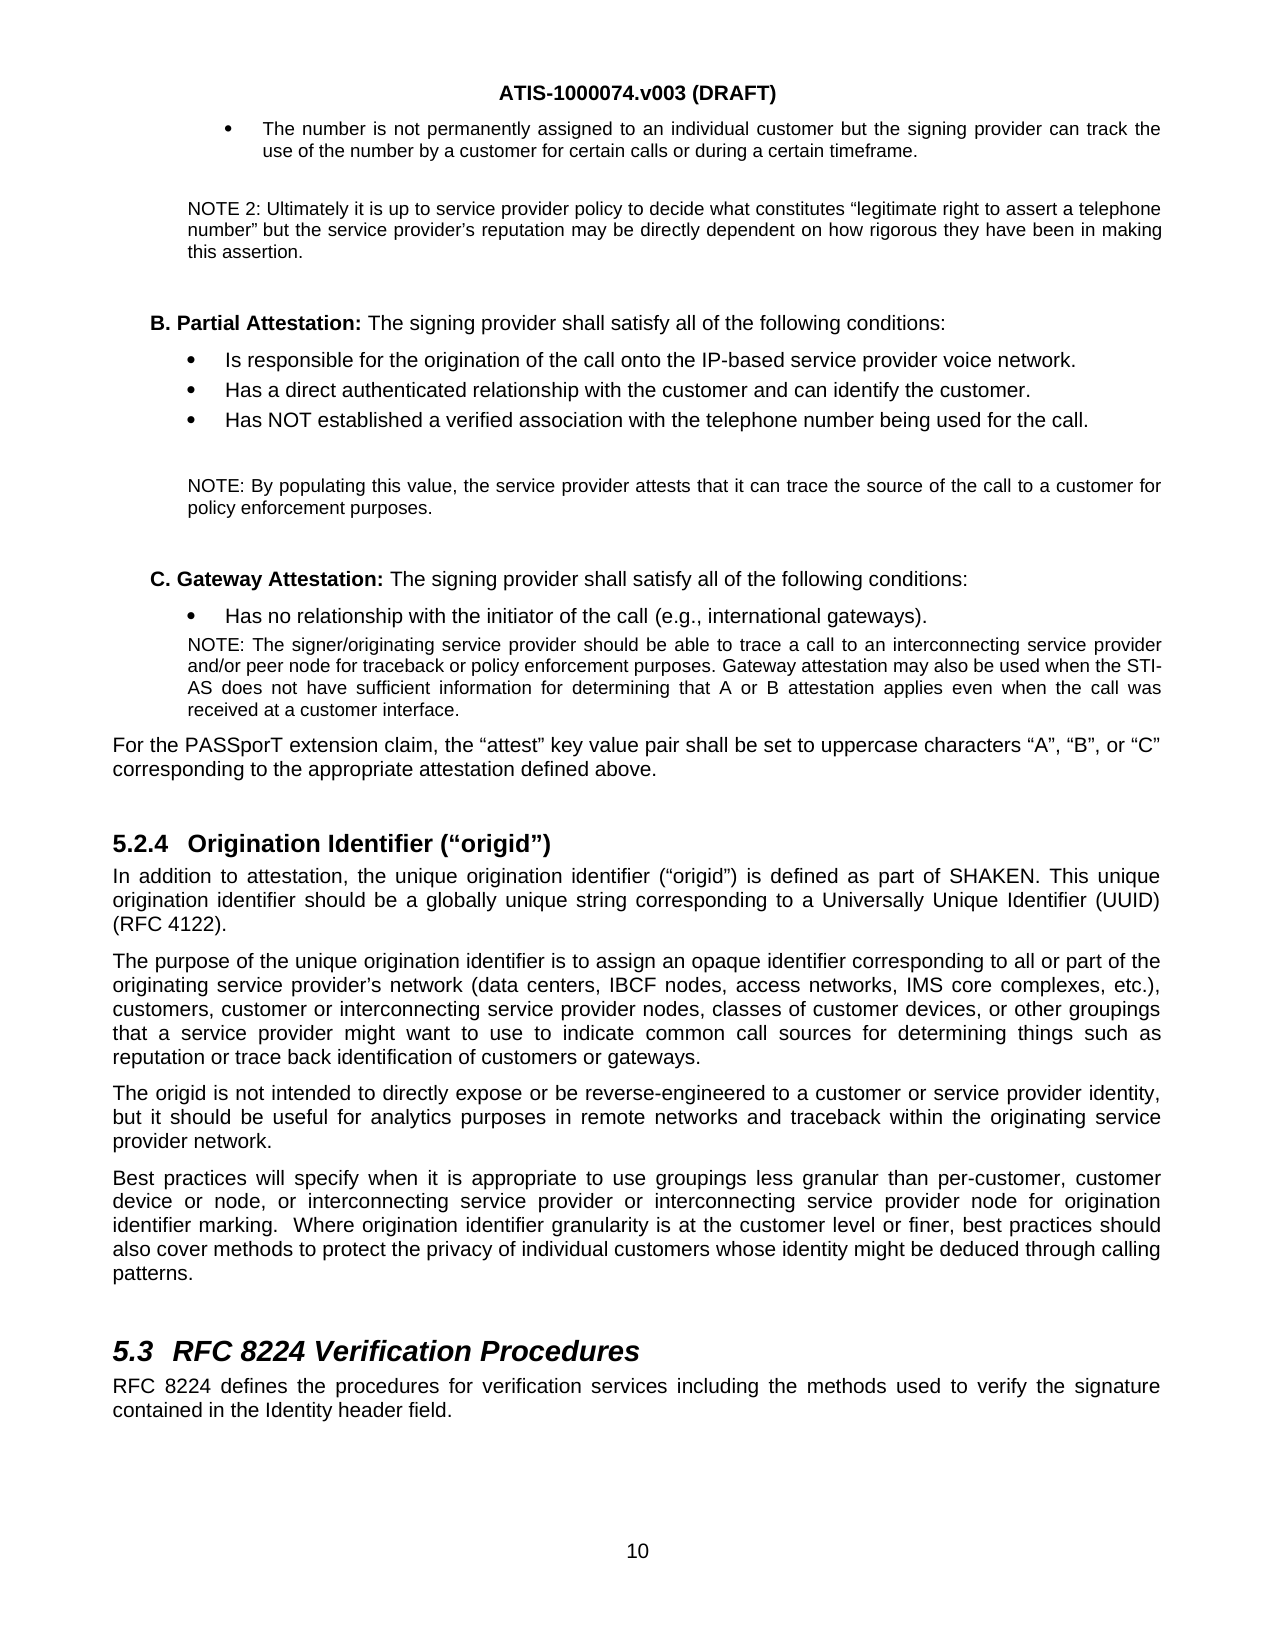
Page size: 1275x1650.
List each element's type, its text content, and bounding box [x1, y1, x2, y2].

text NOTE: By populating this value, the service provider attests that it can trace the source of the call to a customer for policy enforcement purposes. [187, 475, 1162, 518]
list Has a direct authenticated relationship with the customer and can identify the customer. [187, 378, 1162, 402]
text In addition to attestation, the unique origination identifier (“origid”) is defined as part of SHAKEN. This unique origination identifier should be a globally unique string corresponding to a Universally Unique Identifier (UUID) (RFC 4122). [112, 864, 1162, 936]
text NOTE: The signer/originating service provider should be able to trace a call to an interconnecting service provider and/or peer node for traceback or policy enforcement purposes. Gateway attestation may also be used when the STI-AS does not have sufficient information for determining that A or B attestation applies even when the call was received at a customer interface. [187, 634, 1162, 720]
list Has NOT established a verified association with the telephone number being used for the call. [187, 408, 1162, 432]
subtitle Origination Identifier (“origid”) [112, 829, 1162, 858]
text The origid is not intended to directly expose or be reverse-engineered to a customer or service provider identity, but it should be useful for analytics purposes in remote networks and traceback within the originating service provider network. [112, 1081, 1162, 1153]
text The purpose of the unique origination identifier is to assign an opaque identifier corresponding to all or part of the originating service provider’s network (data centers, IBCF nodes, access networks, IMS core complexes, etc.), customers, customer or interconnecting service provider nodes, classes of customer devices, or other groupings that a service provider might want to use to indicate common call sources for determining things such as reputation or trace back identification of customers or gateways. [112, 949, 1162, 1068]
subtitle RFC 8224 Verification Procedures [112, 1334, 1162, 1368]
list Is responsible for the origination of the call onto the IP-based service provider voice network. [187, 347, 1162, 372]
text RFC 8224 defines the procedures for verification services including the methods used to verify the signature contained in the Identity header field. [112, 1374, 1162, 1422]
text Best practices will specify when it is appropriate to use groupings less granular than per-customer, customer device or node, or interconnecting service provider or interconnecting service provider node for origination identifier marking. Where origination identifier granularity is at the customer level or finer, best practices should also cover methods to protect the privacy of individual customers whose identity might be deduced through calling patterns. [112, 1165, 1162, 1285]
list The number is not permanently assigned to an individual customer but the signing provider can track the use of the number by a customer for certain calls or during a certain timeframe. [225, 118, 1162, 161]
text For the PASSporT extension claim, the “attest” key value pair shall be set to uppercase characters “A”, “B”, or “C” corresponding to the appropriate attestation defined above. [112, 732, 1162, 780]
text C. Gateway Attestation: The signing provider shall satisfy all of the following conditions: [150, 567, 1162, 591]
list Has no relationship with the initiator of the call (e.g., international gateways). [187, 603, 1162, 627]
text NOTE 2: Ultimately it is up to service provider policy to decide what constitutes “legitimate right to assert a telephone number” but the service provider’s reputation may be directly dependent on how rigorous they have been in making this assertion. [187, 197, 1162, 262]
text B. Partial Attestation: The signing provider shall satisfy all of the following conditions: [150, 311, 1162, 335]
